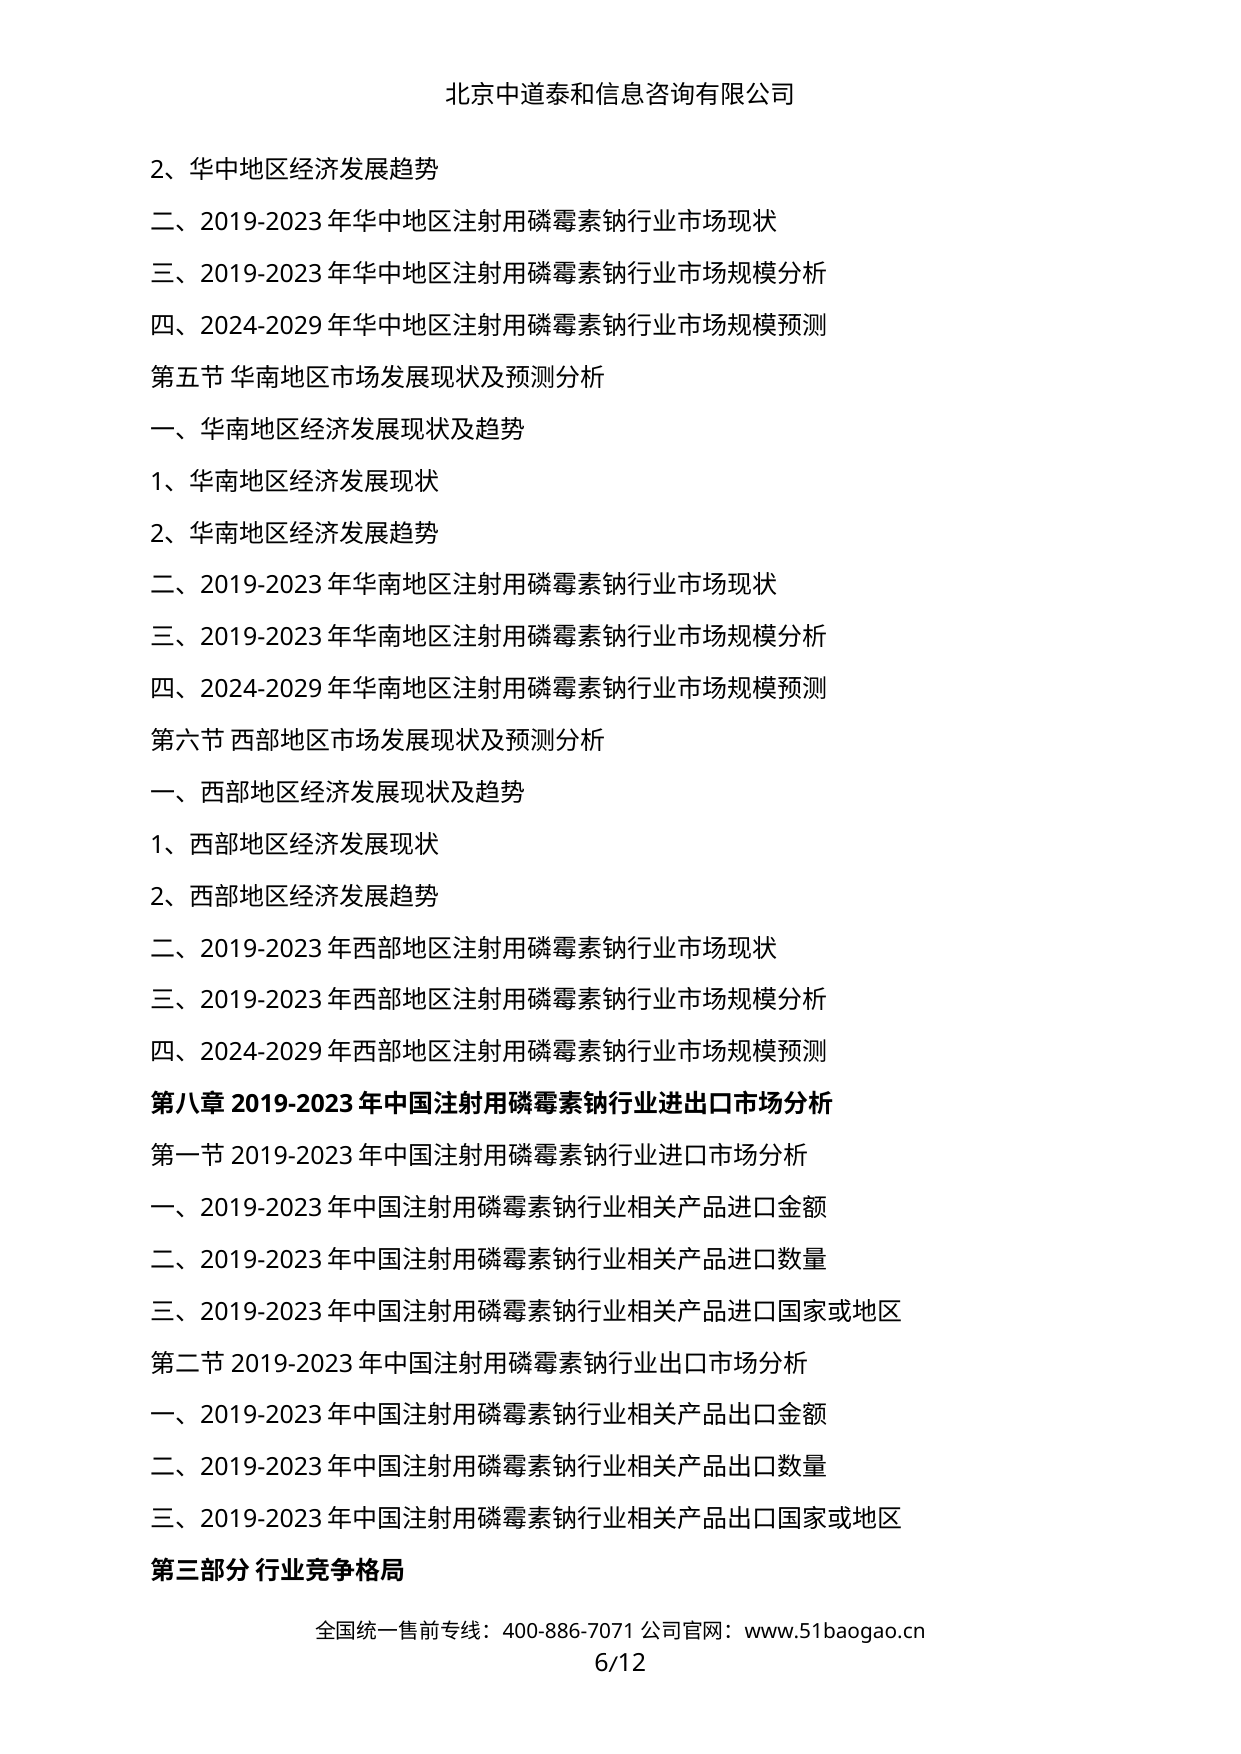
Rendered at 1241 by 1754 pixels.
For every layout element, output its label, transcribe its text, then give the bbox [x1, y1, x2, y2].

text 第五节 华南地区市场发展现状及预测分析 [150, 357, 1090, 394]
text 二、2019-2023年中国注射用磷霉素钠行业相关产品进口数量 [150, 1239, 1090, 1276]
text 四、2024-2029年西部地区注射用磷霉素钠行业市场规模预测 [150, 1032, 1090, 1068]
text 一、西部地区经济发展现状及趋势 [150, 772, 1090, 809]
text 三、2019-2023年西部地区注射用磷霉素钠行业市场规模分析 [150, 980, 1090, 1016]
text 三、2019-2023年中国注射用磷霉素钠行业相关产品出口国家或地区 [150, 1499, 1090, 1535]
text 2、华中地区经济发展趋势 [150, 150, 1090, 186]
text 2、华南地区经济发展趋势 [150, 513, 1090, 549]
text 第二节 2019-2023年中国注射用磷霉素钠行业出口市场分析 [150, 1343, 1090, 1379]
text 一、华南地区经济发展现状及趋势 [150, 409, 1090, 446]
text 第一节 2019-2023年中国注射用磷霉素钠行业进口市场分析 [150, 1136, 1090, 1172]
text 一、2019-2023年中国注射用磷霉素钠行业相关产品出口金额 [150, 1395, 1090, 1431]
text 二、2019-2023年华中地区注射用磷霉素钠行业市场现状 [150, 202, 1090, 238]
text 1、西部地区经济发展现状 [150, 824, 1090, 861]
text 二、2019-2023年西部地区注射用磷霉素钠行业市场现状 [150, 928, 1090, 964]
text 1、华南地区经济发展现状 [150, 461, 1090, 497]
text 三、2019-2023年华中地区注射用磷霉素钠行业市场规模分析 [150, 254, 1090, 290]
text 2、西部地区经济发展趋势 [150, 876, 1090, 912]
text 第六节 西部地区市场发展现状及预测分析 [150, 721, 1090, 757]
text 一、2019-2023年中国注射用磷霉素钠行业相关产品进口金额 [150, 1187, 1090, 1224]
text 三、2019-2023年华南地区注射用磷霉素钠行业市场规模分析 [150, 617, 1090, 653]
text 三、2019-2023年中国注射用磷霉素钠行业相关产品进口国家或地区 [150, 1291, 1090, 1327]
text 四、2024-2029年华中地区注射用磷霉素钠行业市场规模预测 [150, 306, 1090, 342]
text 二、2019-2023年华南地区注射用磷霉素钠行业市场现状 [150, 565, 1090, 601]
text 二、2019-2023年中国注射用磷霉素钠行业相关产品出口数量 [150, 1447, 1090, 1483]
text 四、2024-2029年华南地区注射用磷霉素钠行业市场规模预测 [150, 669, 1090, 705]
text 第八章 2019-2023年中国注射用磷霉素钠行业进出口市场分析 [150, 1084, 1090, 1120]
text 第三部分 行业竞争格局 [150, 1551, 1090, 1587]
